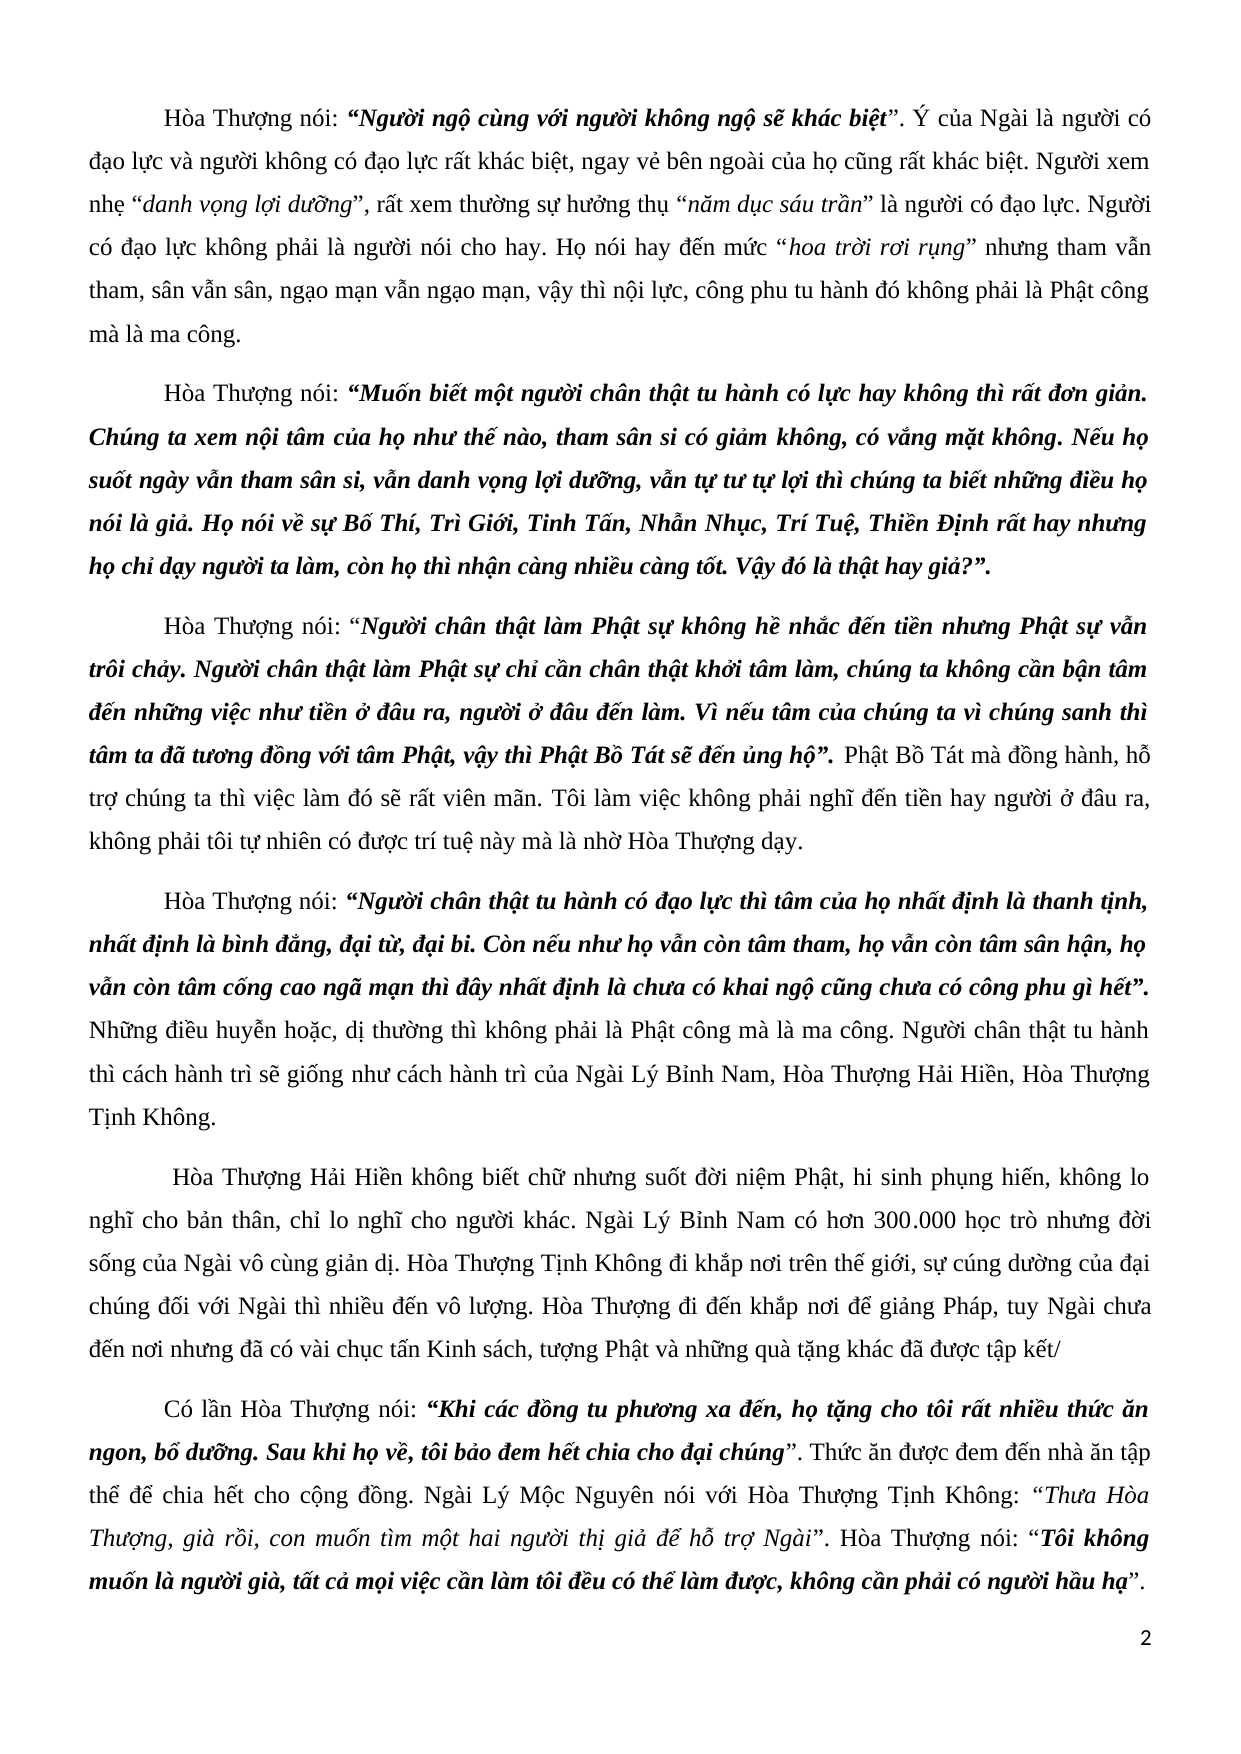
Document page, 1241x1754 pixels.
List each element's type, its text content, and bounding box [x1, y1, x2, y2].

text Có lần Hòa Thượng nói: “Khi các đồng tu phương xa đến, họ tặng cho tôi rất nhiều thức ăn ngon, bổ dưỡng. Sau khi họ về, tôi bảo đem hết chia cho đại chúng”. Thức ăn được đem đến nhà ăn tập thể để chia hết cho cộng đồng. Ngài Lý Mộc Nguyên nói với Hòa Thượng Tịnh Không: “Thưa Hòa Thượng, già rồi, con muốn tìm một hai người thị giả để hỗ trợ Ngài”. Hòa Thượng nói: “Tôi không muốn là người già, tất cả mọi việc cần làm tôi đều có thể làm được, không cần phải có người hầu hạ”. [89, 1394, 1152, 1595]
text Hòa Thượng nói: “Người ngộ cùng với người không ngộ sẽ khác biệt”. Ý của Ngài là người có đạo lực và người không có đạo lực rất khác biệt, ngay vẻ bên ngoài của họ cũng rất khác biệt. Người xem nhẹ “danh vọng lợi dưỡng”, rất xem thường sự hưởng thụ “năm dục sáu trần” là người có đạo lực. Người có đạo lực không phải là người nói cho hay. Họ nói hay đến mức “hoa trời rơi rụng” nhưng tham vẫn tham, sân vẫn sân, ngạo mạn vẫn ngạo mạn, vậy thì nội lực, công phu tu hành đó không phải là Phật công mà là ma công. [89, 103, 1152, 347]
text Hòa Thượng nói: “Người chân thật làm Phật sự không hề nhắc đến tiền nhưng Phật sự vẫn trôi chảy. Người chân thật làm Phật sự chỉ cần chân thật khởi tâm làm, chúng ta không cần bận tâm đến những việc như tiền ở đâu ra, người ở đâu đến làm. Vì nếu tâm của chúng ta vì chúng sanh thì tâm ta đã tương đồng với tâm Phật, vậy thì Phật Bồ Tát sẽ đến ủng hộ”. Phật Bồ Tát mà đồng hành, hỗ trợ chúng ta thì việc làm đó sẽ rất viên mãn. Tôi làm việc không phải nghĩ đến tiền hay người ở đâu ra, không phải tôi tự nhiên có được trí tuệ này mà là nhờ Hòa Thượng dạy. [89, 611, 1152, 855]
text Hòa Thượng nói: “Người chân thật tu hành có đạo lực thì tâm của họ nhất định là thanh tịnh, nhất định là bình đẳng, đại từ, đại bi. Còn nếu như họ vẫn còn tâm tham, họ vẫn còn tâm sân hận, họ vẫn còn tâm cống cao ngã mạn thì đây nhất định là chưa có khai ngộ cũng chưa có công phu gì hết”. Những điều huyễn hoặc, dị thường thì không phải là Phật công mà là ma công. Người chân thật tu hành thì cách hành trì sẽ giống như cách hành trì của Ngài Lý Bỉnh Nam, Hòa Thượng Hải Hiền, Hòa Thượng Tịnh Không. [89, 886, 1152, 1131]
text Hòa Thượng nói: “Muốn biết một người chân thật tu hành có lực hay không thì rất đơn giản. Chúng ta xem nội tâm của họ như thế nào, tham sân si có giảm không, có vắng mặt không. Nếu họ suốt ngày vẫn tham sân si, vẫn danh vọng lợi dưỡng, vẫn tự tư tự lợi thì chúng ta biết những điều họ nói là giả. Họ nói về sự Bố Thí, Trì Giới, Tinh Tấn, Nhẫn Nhục, Trí Tuệ, Thiền Định rất hay nhưng họ chỉ dạy người ta làm, còn họ thì nhận càng nhiều càng tốt. Vậy đó là thật hay giả?”. [89, 378, 1152, 580]
text Hòa Thượng Hải Hiền không biết chữ nhưng suốt đời niệm Phật, hi sinh phụng hiến, không lo nghĩ cho bản thân, chỉ lo nghĩ cho người khác. Ngài Lý Bỉnh Nam có hơn 300.000 học trò nhưng đời sống của Ngài vô cùng giản dị. Hòa Thượng Tịnh Không đi khắp nơi trên thế giới, sự cúng dường của đại chúng đối với Ngài thì nhiều đến vô lượng. Hòa Thượng đi đến khắp nơi để giảng Pháp, tuy Ngài chưa đến nơi nhưng đã có vài chục tấn Kinh sách, tượng Phật và những quà tặng khác đã được tập kết/ [89, 1162, 1152, 1363]
